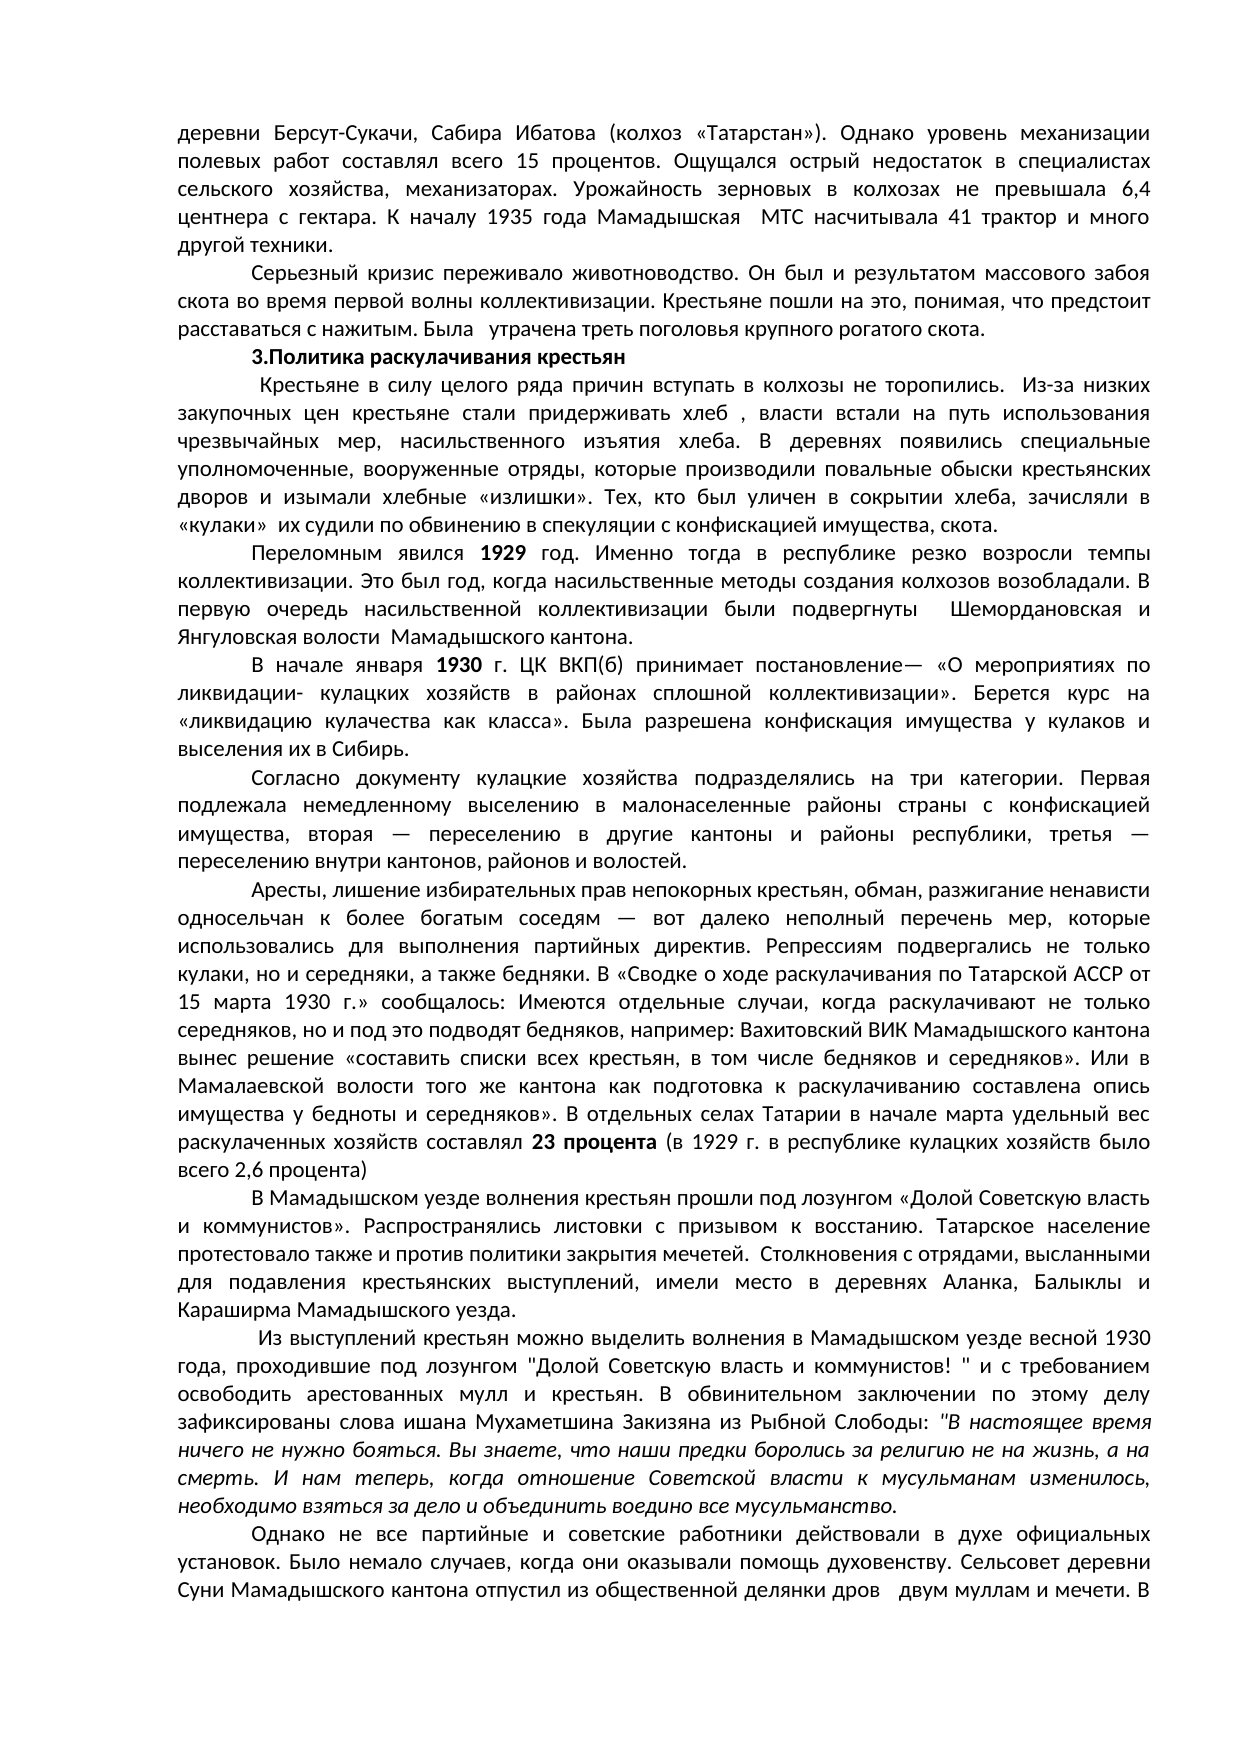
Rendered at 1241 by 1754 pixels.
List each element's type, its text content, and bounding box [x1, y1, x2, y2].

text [177, 1519, 1152, 1603]
text В Мамадышском уезде волнения крестьян прошли под лозунгом «Долой Советскую власть и коммунистов». Распространялись листовки с призывом к восстанию. Татарское население протестовало также и против политики закрытия мечетей. Столкновения с отрядами, высланными для подавления крестьянских выступлений, имели место в деревнях Аланка, Балыклы и Караширма Мамадышского уезда. [177, 1183, 1152, 1323]
text Крестьяне в силу целого ряда причин вступать в колхозы не торопились. Из-за низких закупочных цен крестьяне стали придерживать хлеб , власти встали на путь использования чрезвычайных мер, насильственного изъятия хлеба. В деревнях появились специальные уполномоченные, вооруженные отряды, которые производили повальные обыски крестьянских дворов и изымали хлебные «излишки». Тех, кто был уличен в сокрытии хлеба, зачисляли в «кулаки» их судили по обвинению в спекуляции с конфискацией имущества, скота. [177, 370, 1152, 538]
text В начале января . ЦК ВКП(б) принимает постановление— «О мероприятиях по ликвидации- кулацких хозяйств в районах сплошной коллективизации». Берется курс на «ликвидацию кулачества как класса». Была разрешена конфискация имущества у кулаков и выселения их в Сибирь. [177, 651, 1152, 763]
text Аресты, лишение избирательных прав непокорных крестьян, обман, разжигание ненависти односельчан к более богатым соседям — вот далеко неполный перечень мер, которые использовались для выполнения партийных директив. Репрессиям подвергались не только кулаки, но и середняки, а также бедняки. В «Сводке о ходе раскулачивания по Татарской АССР от 15 марта .» сообщалось: Имеются отдельные случаи, когда раскулачивают не только середняков, но и под это подводят бедняков, например: Вахитовский ВИК Мамадышского кантона вынес решение «составить списки всех крестьян, в том числе бедняков и середняков». Или в Мамалаевской волости того же кантона как подготовка к раскулачиванию составлена опись имущества у бедноты и середняков». В отдельных селах Татарии в начале марта удельный вес раскулаченных хозяйств составлял 23 процента (в . в республике кулацких хозяйств было всего 2,6 процента) [177, 875, 1152, 1183]
text 3.Политика раскулачивания крестьян [177, 342, 1152, 370]
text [177, 118, 1152, 258]
text Серьезный кризис переживало животноводство. Он был и результатом массового забоя скота во время первой волны коллективизации. Крестьяне пошли на это, понимая, что предстоит расставаться с нажитым. Была утрачена треть поголовья крупного рогатого скота. [177, 258, 1152, 342]
text Из выступлений крестьян можно выделить волнения в Мамадышском уезде весной 1930 года, проходившие под лозунгом "Долой Советскую власть и коммунистов! " и с требованием освободить арестованных мулл и крестьян. В обвинительном заключении по этому делу зафиксированы слова ишана Мухаметшина Закизяна из Рыбной Слободы: "В настоящее время ничего не нужно бояться. Вы знаете, что наши предки боролись за религию не на жизнь, а на смерть. И нам теперь, когда отношение Советской власти к мусульманам изменилось, необходимо взяться за дело и объединить воедино все мусульманство. [177, 1323, 1152, 1519]
text Согласно документу кулацкие хозяйства подразделялись на три категории. Первая подлежала немедленному выселению в малонаселенные районы страны с конфискацией имущества, вторая — переселению в другие кантоны и районы республики, третья — переселению внутри кантонов, районов и волостей. [177, 763, 1152, 875]
text Переломным явился 1929 год. Именно тогда в республике резко возросли темпы коллективизации. Это был год, когда насильственные методы создания колхозов возобладали. В первую очередь насильственной коллективизации были подвергнуты Шемордановская и Янгуловская волости Мамадышского кантона. [177, 538, 1152, 651]
